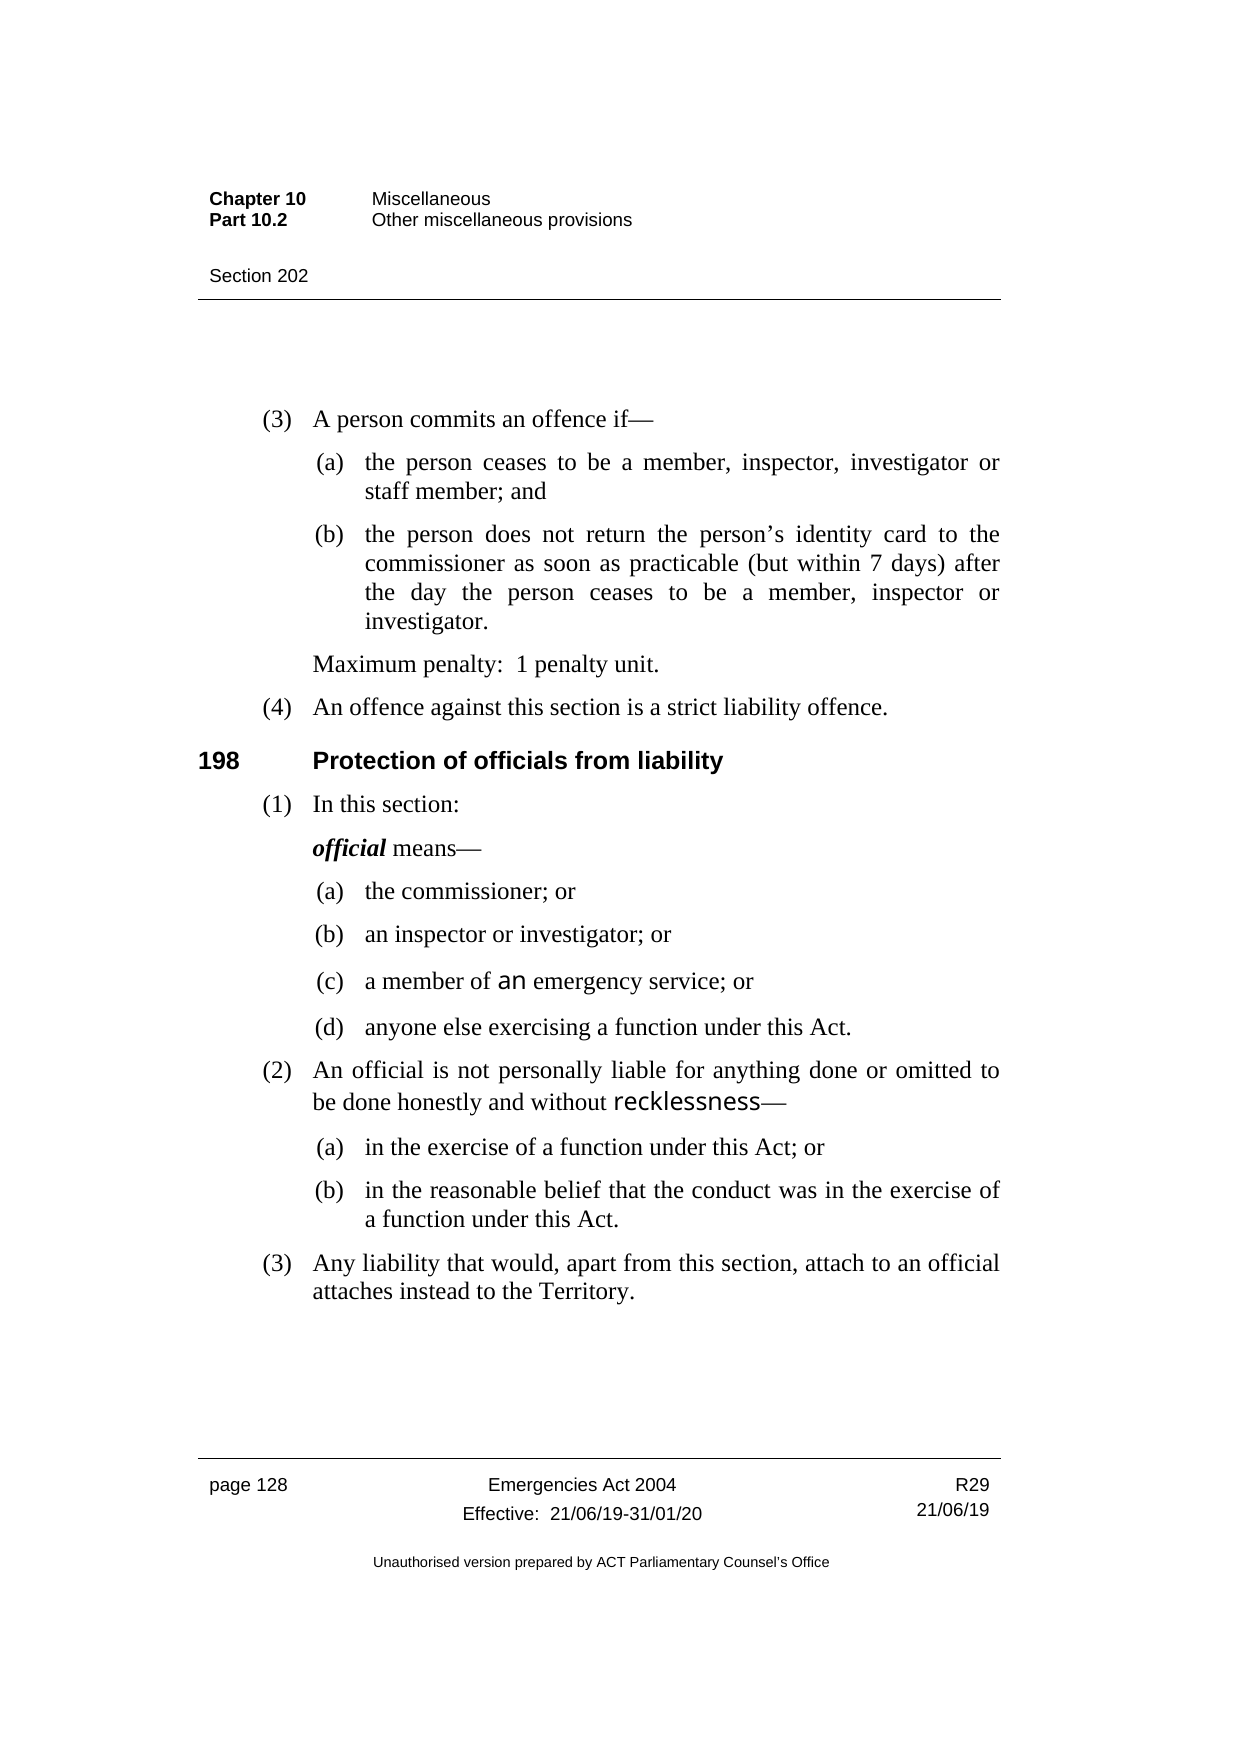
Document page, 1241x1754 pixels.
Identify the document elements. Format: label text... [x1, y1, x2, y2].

text (4) An offence against this section is a strict liability offence. [198, 692, 1001, 721]
text official means— [312, 833, 1001, 862]
text (b) the person does not return the person’s identity card to the commissioner as soon as practicable (but within 7 days) after the day the person ceases to be a member, inspector or investigator. [198, 519, 1001, 634]
text (a) the person ceases to be a member, inspector, investigator or staff member; and [198, 447, 1001, 505]
text 198 Protection of officials from liability [198, 746, 1001, 775]
text (a) in the exercise of a function under this Act; or [198, 1132, 1001, 1161]
text Maximum penalty: 1 penalty unit. [312, 649, 1001, 678]
text (d) anyone else exercising a function under this Act. [198, 1012, 1001, 1040]
text (a) the commissioner; or [198, 876, 1001, 905]
text (3) A person commits an offence if— [198, 404, 1001, 433]
text (1) In this section: [198, 789, 1001, 818]
text (b) in the reasonable belief that the conduct was in the exercise of a function under this Act. [198, 1176, 1001, 1233]
text (3) Any liability that would, apart from this section, attach to an official attaches instead to the Territory. [198, 1248, 1001, 1305]
text (2) An official is not personally liable for anything done or omitted to be done honestly and without recklessness— [198, 1055, 1001, 1118]
text (b) an inspector or investigator; or [198, 919, 1001, 948]
text (c) a member of an emergency service; or [198, 963, 1001, 997]
